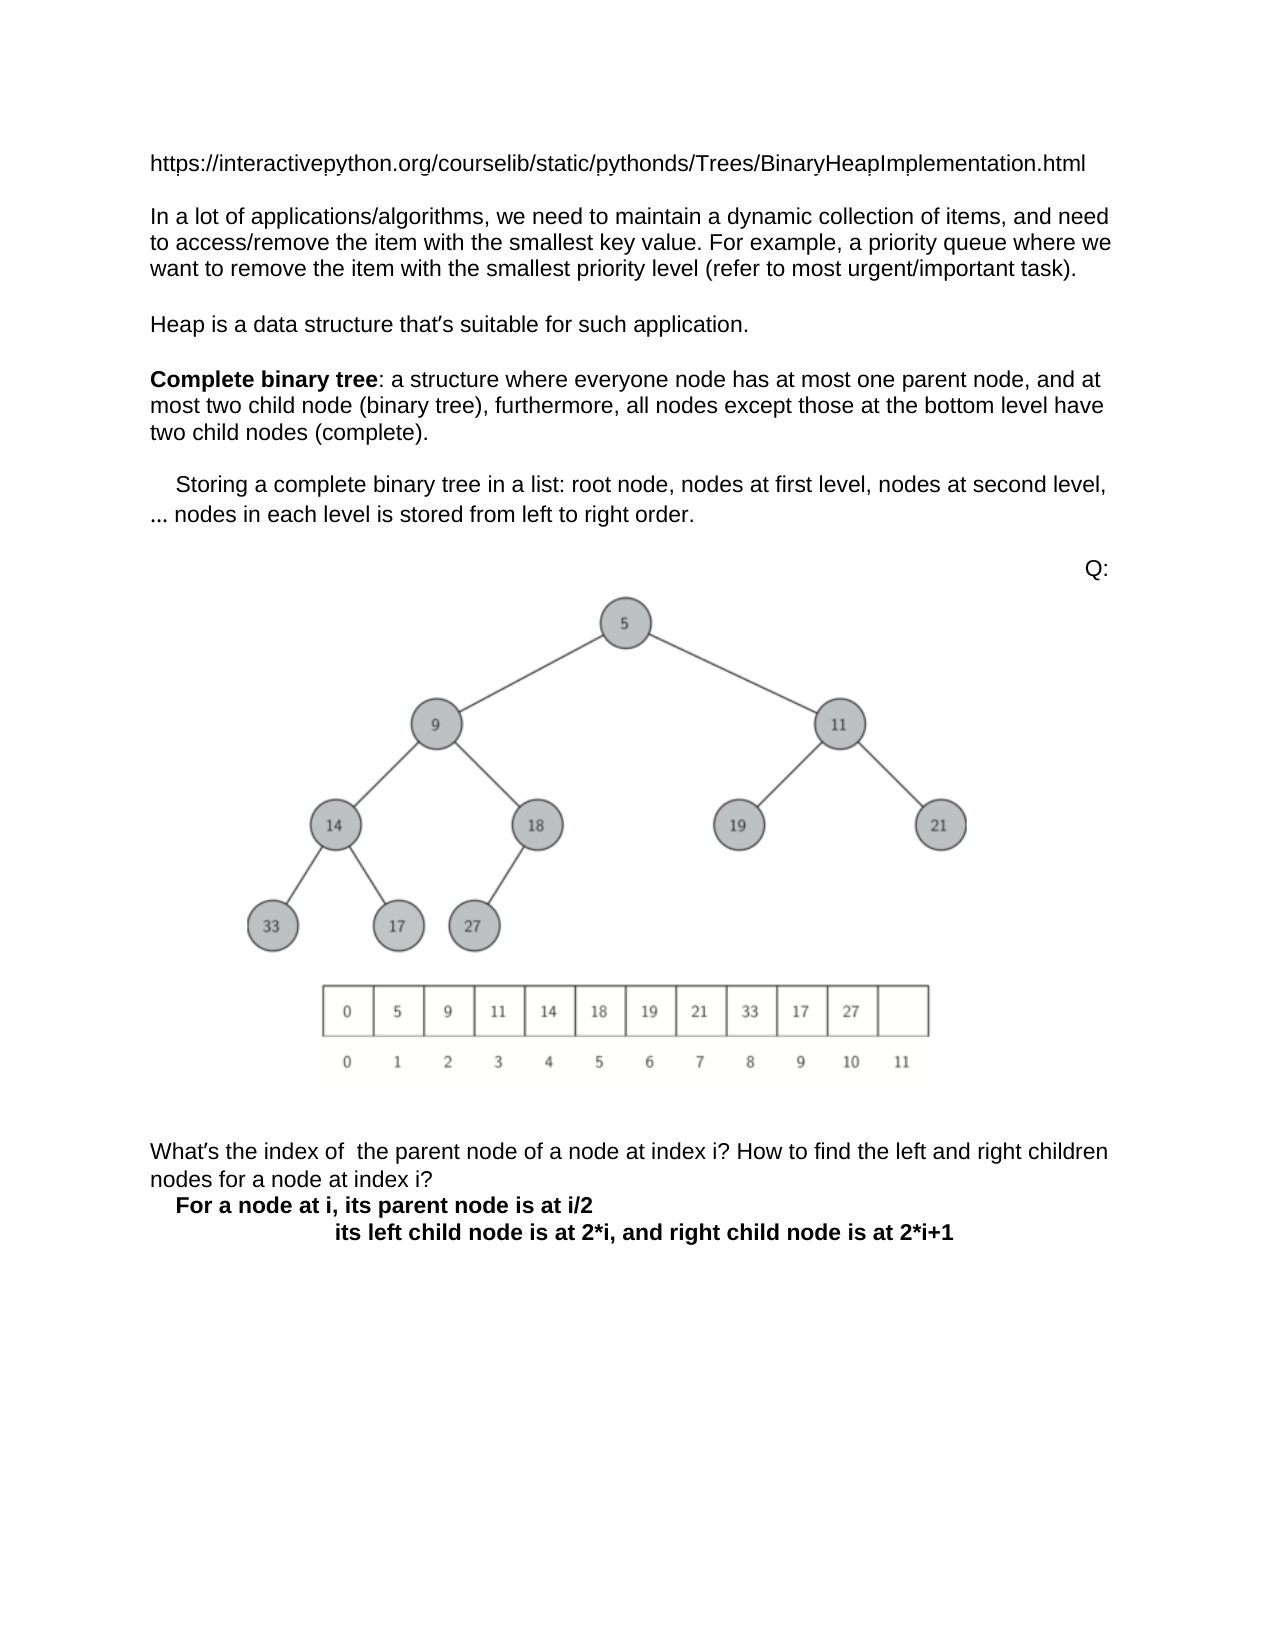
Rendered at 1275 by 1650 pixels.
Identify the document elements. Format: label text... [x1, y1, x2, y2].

picture [171, 586, 1054, 1099]
text In a lot of applications/algorithms, we need to maintain a dynamic collection of items, and need to access/remove the item with the smallest key value. For example, a priority queue where we want to remove the item with the smallest priority level (refer to most urgent/important task). [150, 203, 1125, 282]
text Storing a complete binary tree in a list: root node, nodes at first level, nodes at second level, … nodes in each level is stored from left to right order. [150, 471, 1125, 529]
text https://interactivepython.org/courselib/static/pythonds/Trees/BinaryHeapImplementation.html [150, 150, 1125, 176]
text Heap is a data structure that’s suitable for such application. [150, 308, 1125, 339]
text For a node at i, its parent node is at i/2 [150, 1192, 1125, 1219]
text its left child node is at 2*i, and right child node is at 2*i+1 [150, 1219, 1125, 1245]
text Complete binary tree: a structure where everyone node has at most one parent node, and at most two child node (binary tree), furthermore, all nodes except those at the bottom level have two child nodes (complete). [150, 366, 1125, 445]
